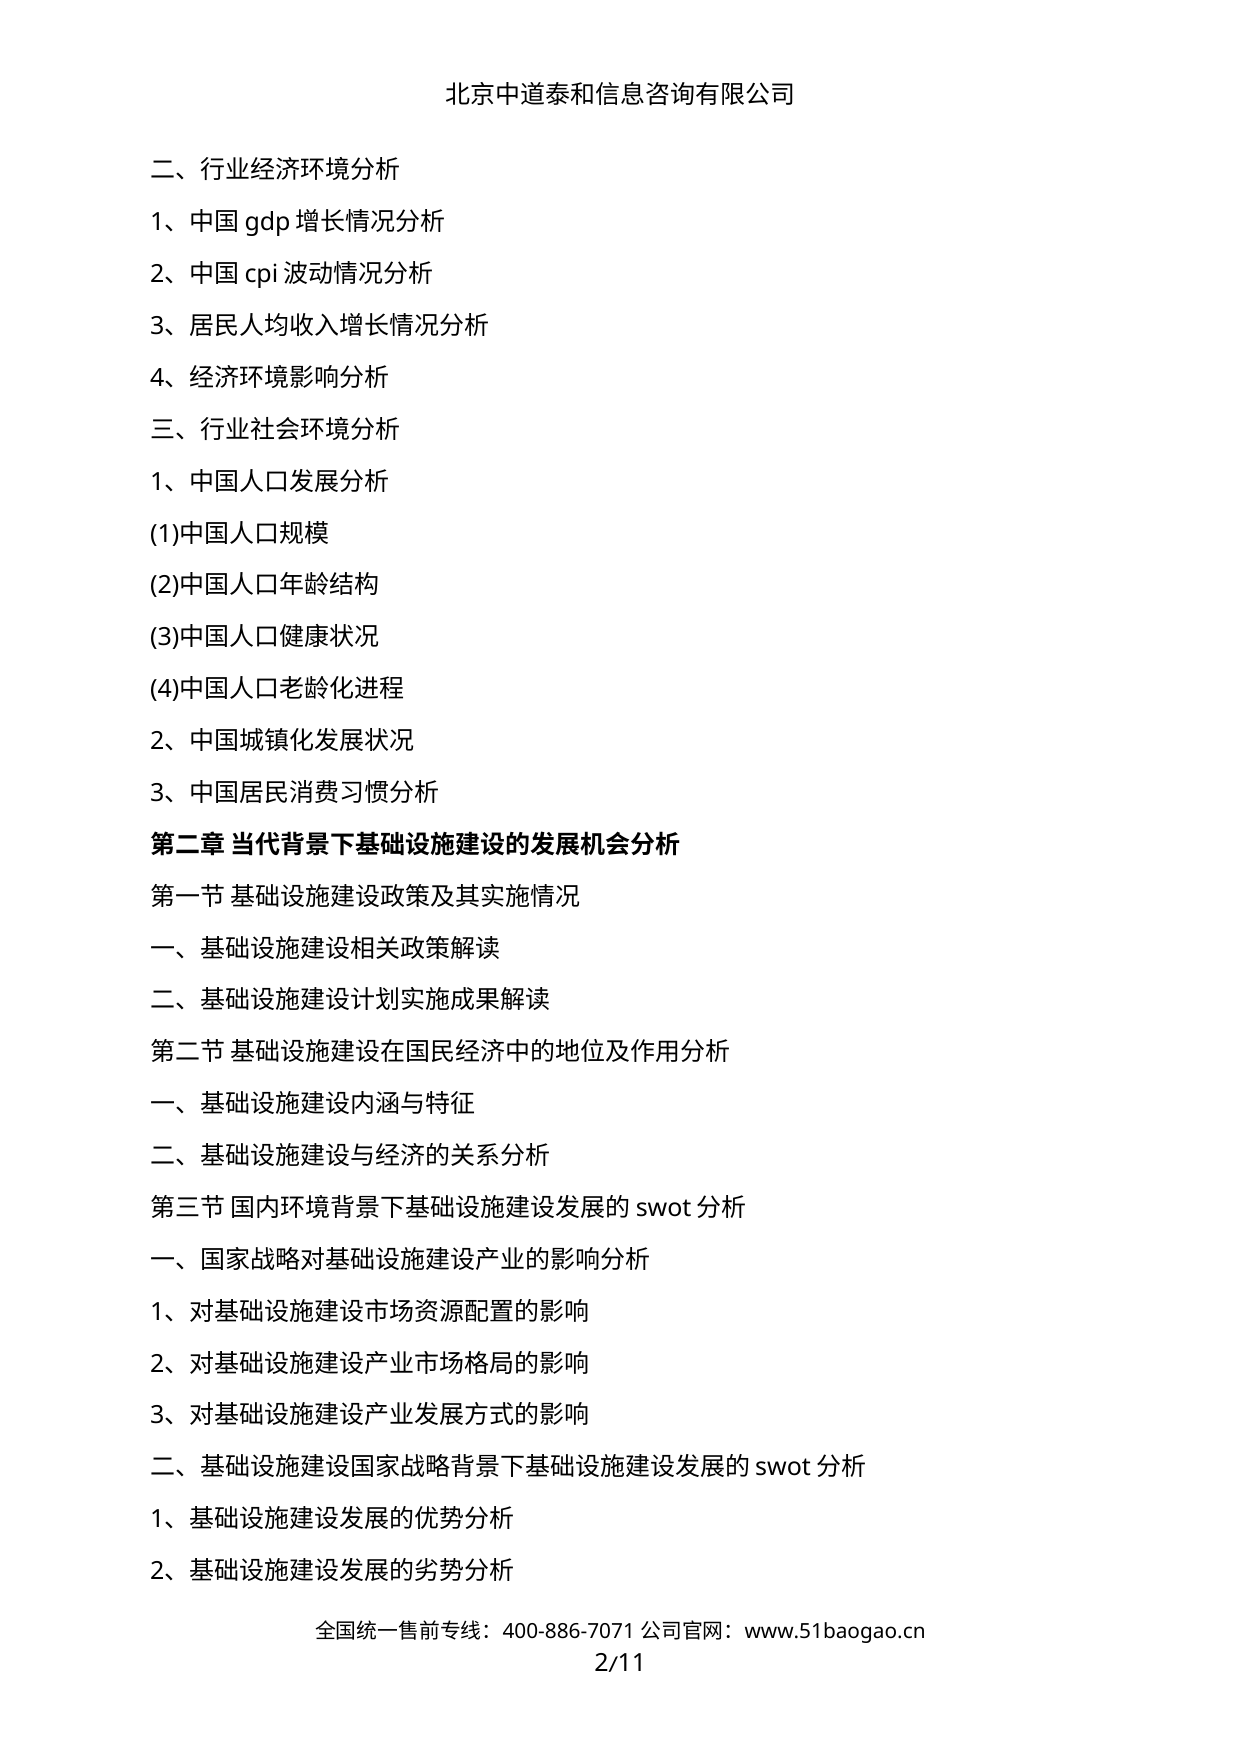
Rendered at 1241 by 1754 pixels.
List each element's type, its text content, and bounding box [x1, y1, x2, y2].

text 4、经济环境影响分析 [150, 357, 1090, 394]
text 第一节 基础设施建设政策及其实施情况 [150, 876, 1090, 912]
text 1、中国人口发展分析 [150, 461, 1090, 497]
text 二、基础设施建设国家战略背景下基础设施建设发展的swot分析 [150, 1447, 1090, 1483]
text 一、基础设施建设相关政策解读 [150, 928, 1090, 964]
text 第二节 基础设施建设在国民经济中的地位及作用分析 [150, 1032, 1090, 1068]
text 1、中国gdp增长情况分析 [150, 202, 1090, 238]
text 2、对基础设施建设产业市场格局的影响 [150, 1343, 1090, 1379]
text 2、中国城镇化发展状况 [150, 721, 1090, 757]
text 2、中国cpi波动情况分析 [150, 254, 1090, 290]
text 二、行业经济环境分析 [150, 150, 1090, 186]
text 第三节 国内环境背景下基础设施建设发展的swot分析 [150, 1187, 1090, 1224]
text 二、基础设施建设与经济的关系分析 [150, 1136, 1090, 1172]
text 3、居民人均收入增长情况分析 [150, 306, 1090, 342]
text 一、基础设施建设内涵与特征 [150, 1084, 1090, 1120]
text (4)中国人口老龄化进程 [150, 669, 1090, 705]
text 三、行业社会环境分析 [150, 409, 1090, 446]
text 2、基础设施建设发展的劣势分析 [150, 1551, 1090, 1587]
text (2)中国人口年龄结构 [150, 565, 1090, 601]
text 3、中国居民消费习惯分析 [150, 772, 1090, 809]
text 1、基础设施建设发展的优势分析 [150, 1499, 1090, 1535]
text (3)中国人口健康状况 [150, 617, 1090, 653]
text 一、国家战略对基础设施建设产业的影响分析 [150, 1239, 1090, 1276]
text 二、基础设施建设计划实施成果解读 [150, 980, 1090, 1016]
text 3、对基础设施建设产业发展方式的影响 [150, 1395, 1090, 1431]
text (1)中国人口规模 [150, 513, 1090, 549]
text 1、对基础设施建设市场资源配置的影响 [150, 1291, 1090, 1327]
text 第二章 当代背景下基础设施建设的发展机会分析 [150, 824, 1090, 861]
